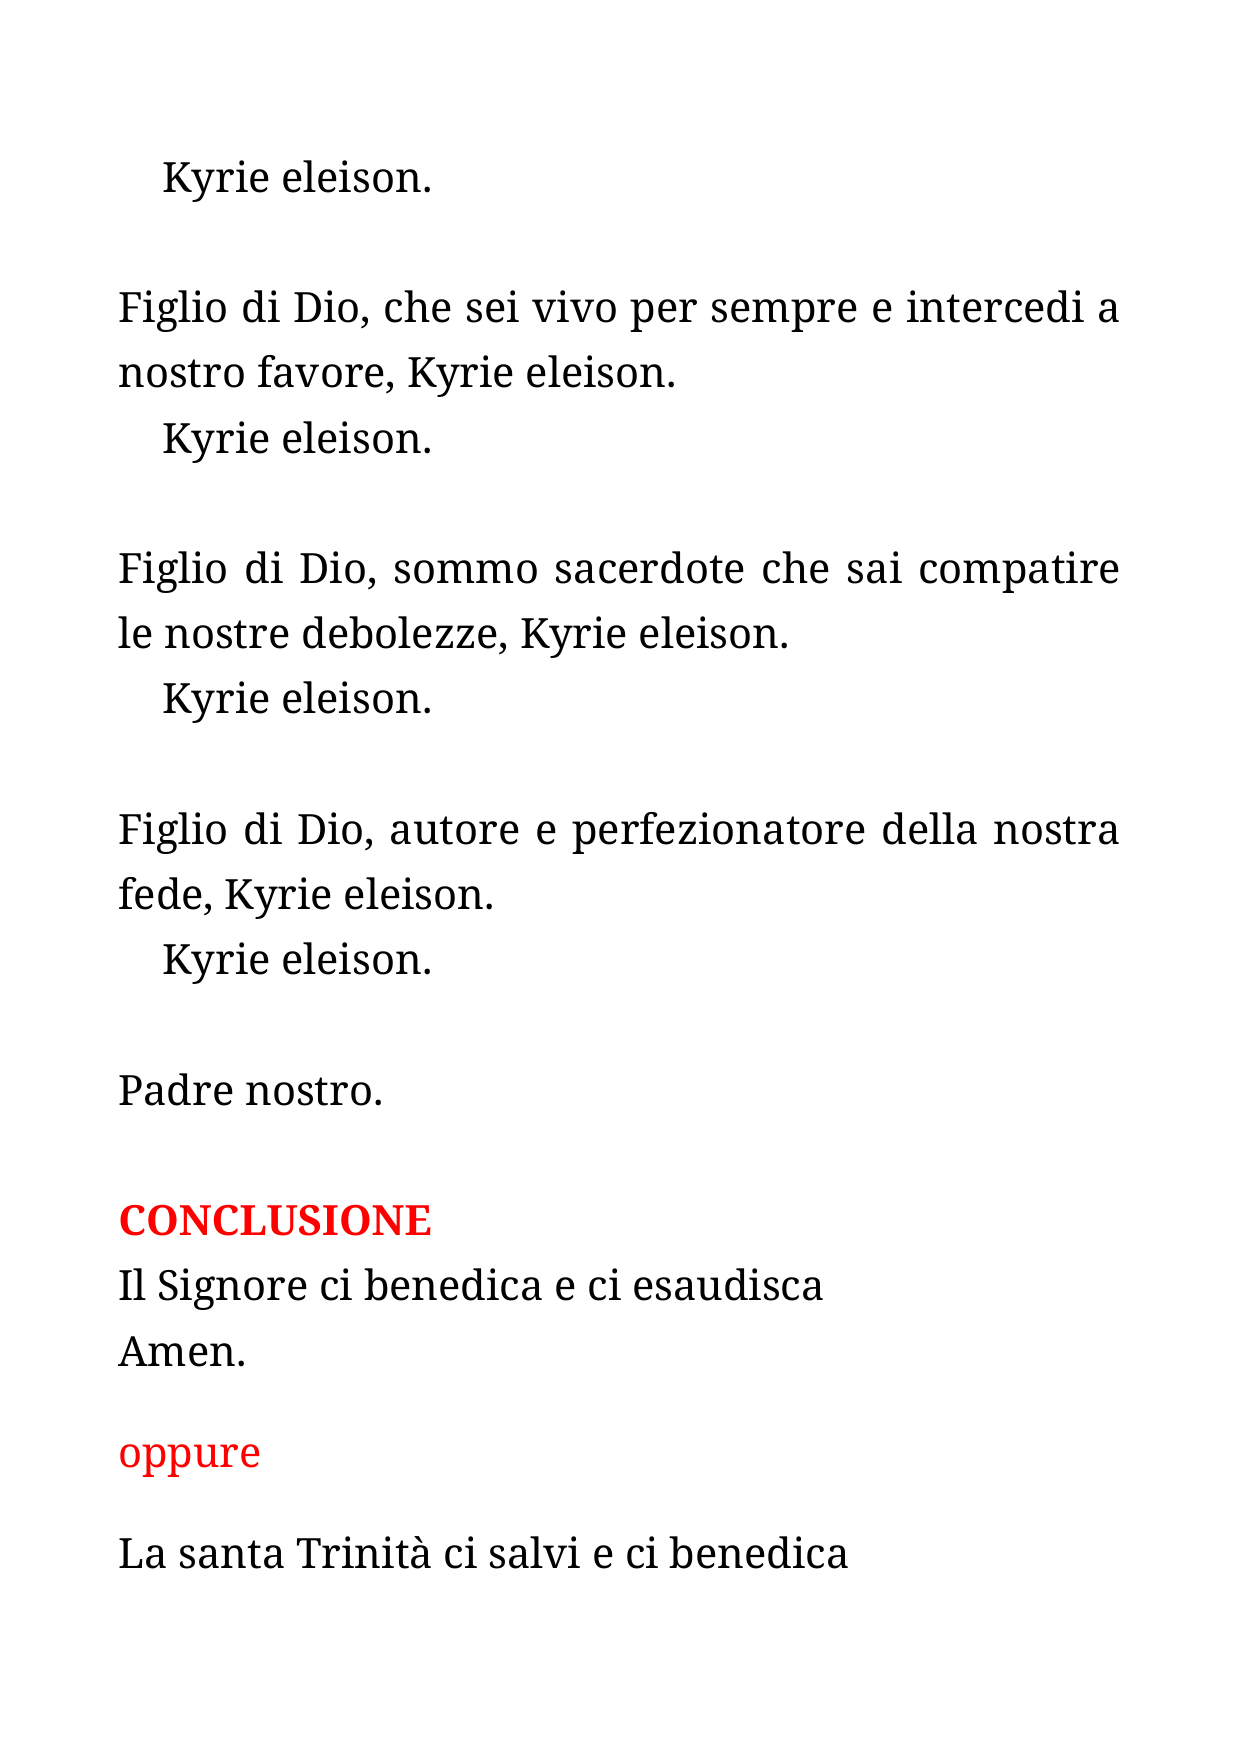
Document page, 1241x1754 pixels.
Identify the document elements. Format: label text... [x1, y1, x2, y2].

text Kyrie eleison. [118, 408, 1122, 465]
text Figlio di Dio, sommo sacerdote che sai compatire le nostre debolezze, Kyrie eleison. [118, 539, 1122, 661]
text Kyrie eleison. [118, 669, 1122, 726]
text Amen. [118, 1321, 1122, 1378]
text Kyrie eleison. [118, 930, 1122, 987]
text Kyrie eleison. [118, 148, 1122, 204]
text Figlio di Dio, che sei vivo per sempre e intercedi a nostro favore, Kyrie eleison. [118, 278, 1122, 400]
text oppure [118, 1422, 1122, 1479]
text Il Signore ci benedica e ci esaudisca [118, 1256, 1122, 1313]
text Figlio di Dio, autore e perfezionatore della nostra fede, Kyrie eleison. [118, 800, 1122, 922]
text La santa Trinità ci salvi e ci benedica [118, 1524, 1122, 1580]
text Padre nostro. [118, 1061, 1122, 1117]
text CONCLUSIONE [118, 1191, 1122, 1248]
